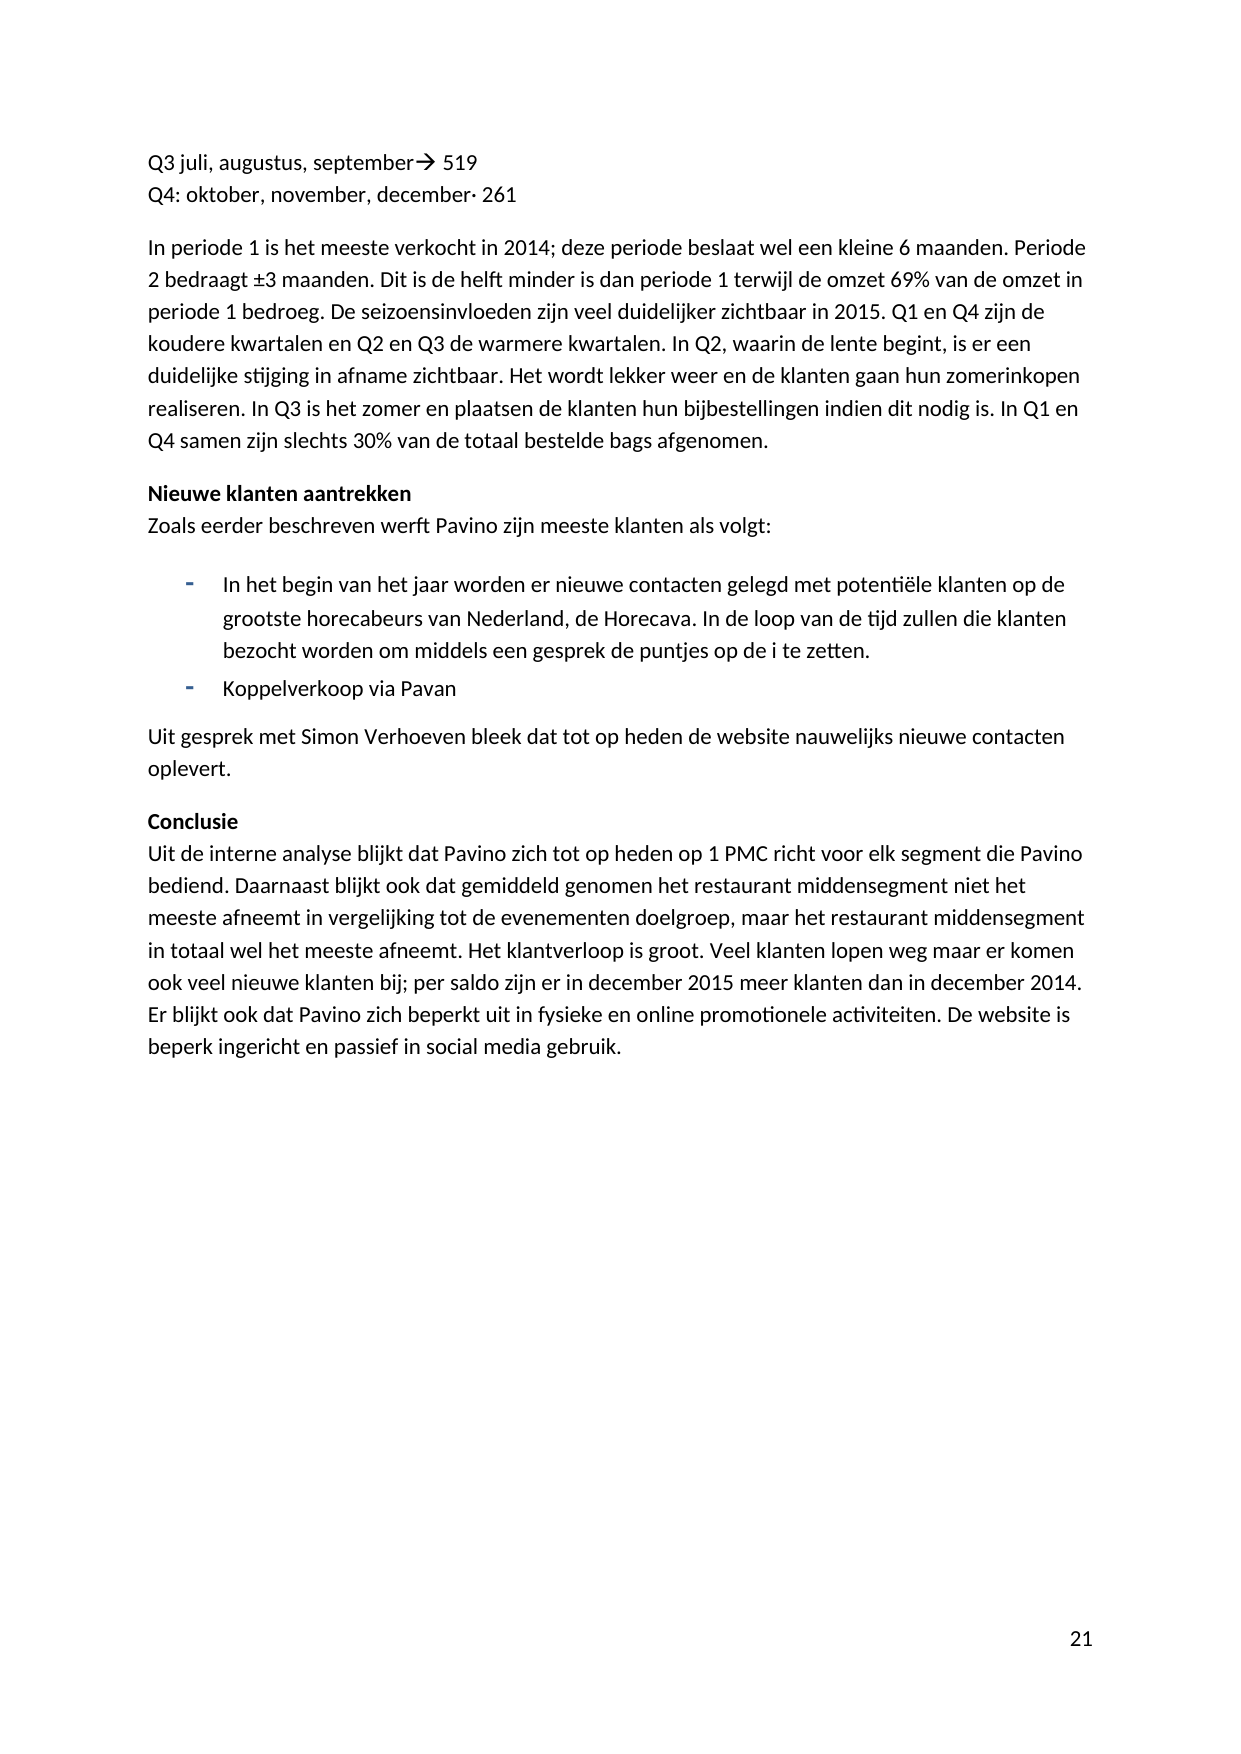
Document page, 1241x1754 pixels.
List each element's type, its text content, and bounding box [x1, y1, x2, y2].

list In het begin van het jaar worden er nieuwe contacten gelegd met potentiële klanten op de grootste horecabeurs van Nederland, de Horecava. In de loop van de tijd zullen die klanten bezocht worden om middels een gesprek de puntjes op de i te zetten. [185, 564, 1093, 664]
text Nieuwe klanten aantrekken Zoals eerder beschreven werft Pavino zijn meeste klanten als volgt: [148, 479, 1093, 539]
text Conclusie Uit de interne analyse blijkt dat Pavino zich tot op heden op 1 PMC richt voor elk segment die Pavino bediend. Daarnaast blijkt ook dat gemiddeld genomen het restaurant middensegment niet het meeste afneemt in vergelijking tot de evenementen doelgroep, maar het restaurant middensegment in totaal wel het meeste afneemt. Het klantverloop is groot. Veel klanten lopen weg maar er komen ook veel nieuwe klanten bij; per saldo zijn er in december 2015 meer klanten dan in december 2014. Er blijkt ook dat Pavino zich beperkt uit in fysieke en online promotionele activiteiten. De website is beperk ingericht en passief in social media gebruik. [148, 807, 1093, 1092]
list Koppelverkoop via Pavan [185, 668, 1093, 704]
text Uit gesprek met Simon Verhoeven bleek dat tot op heden de website nauwelijks nieuwe contacten oplevert. [148, 722, 1093, 782]
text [148, 148, 1093, 208]
text In periode 1 is het meeste verkocht in 2014; deze periode beslaat wel een kleine 6 maanden. Periode 2 bedraagt ±3 maanden. Dit is de helft minder is dan periode 1 terwijl de omzet 69% van de omzet in periode 1 bedroeg. De seizoensinvloeden zijn veel duidelijker zichtbaar in 2015. Q1 en Q4 zijn de koudere kwartalen en Q2 en Q3 de warmere kwartalen. In Q2, waarin de lente begint, is er een duidelijke stijging in afname zichtbaar. Het wordt lekker weer en de klanten gaan hun zomerinkopen realiseren. In Q3 is het zomer en plaatsen de klanten hun bijbestellingen indien dit nodig is. In Q1 en Q4 samen zijn slechts 30% van de totaal bestelde bags afgenomen. [148, 233, 1093, 454]
